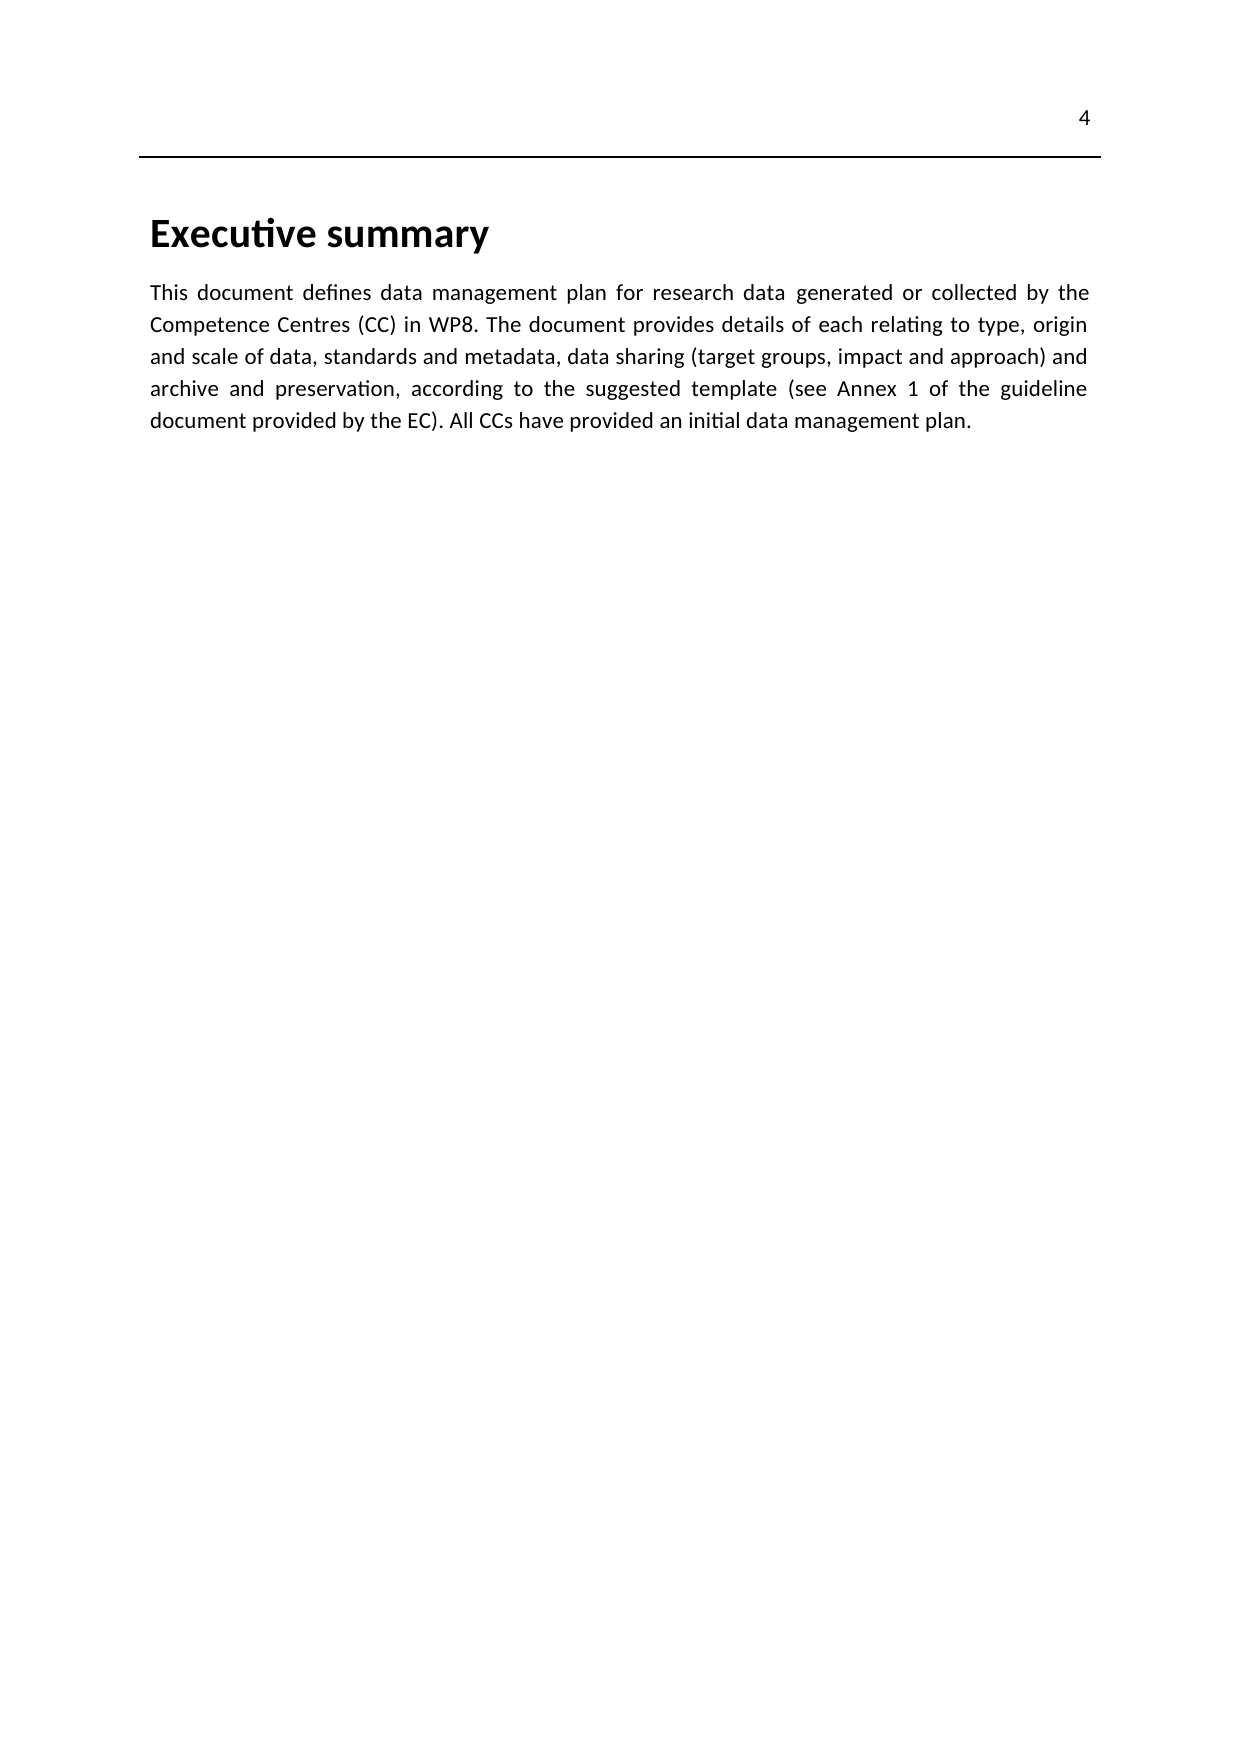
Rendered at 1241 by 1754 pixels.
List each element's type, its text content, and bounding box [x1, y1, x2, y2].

text This document defines data management plan for research data generated or collected by the Competence Centres (CC) in WP8. The document provides details of each relating to type, origin and scale of data, standards and metadata, data sharing (target groups, impact and approach) and archive and preservation, according to the suggested template (see Annex 1 of the guideline document provided by the EC). All CCs have provided an initial data management plan. [150, 278, 1090, 434]
text Executive summary [150, 207, 1090, 258]
